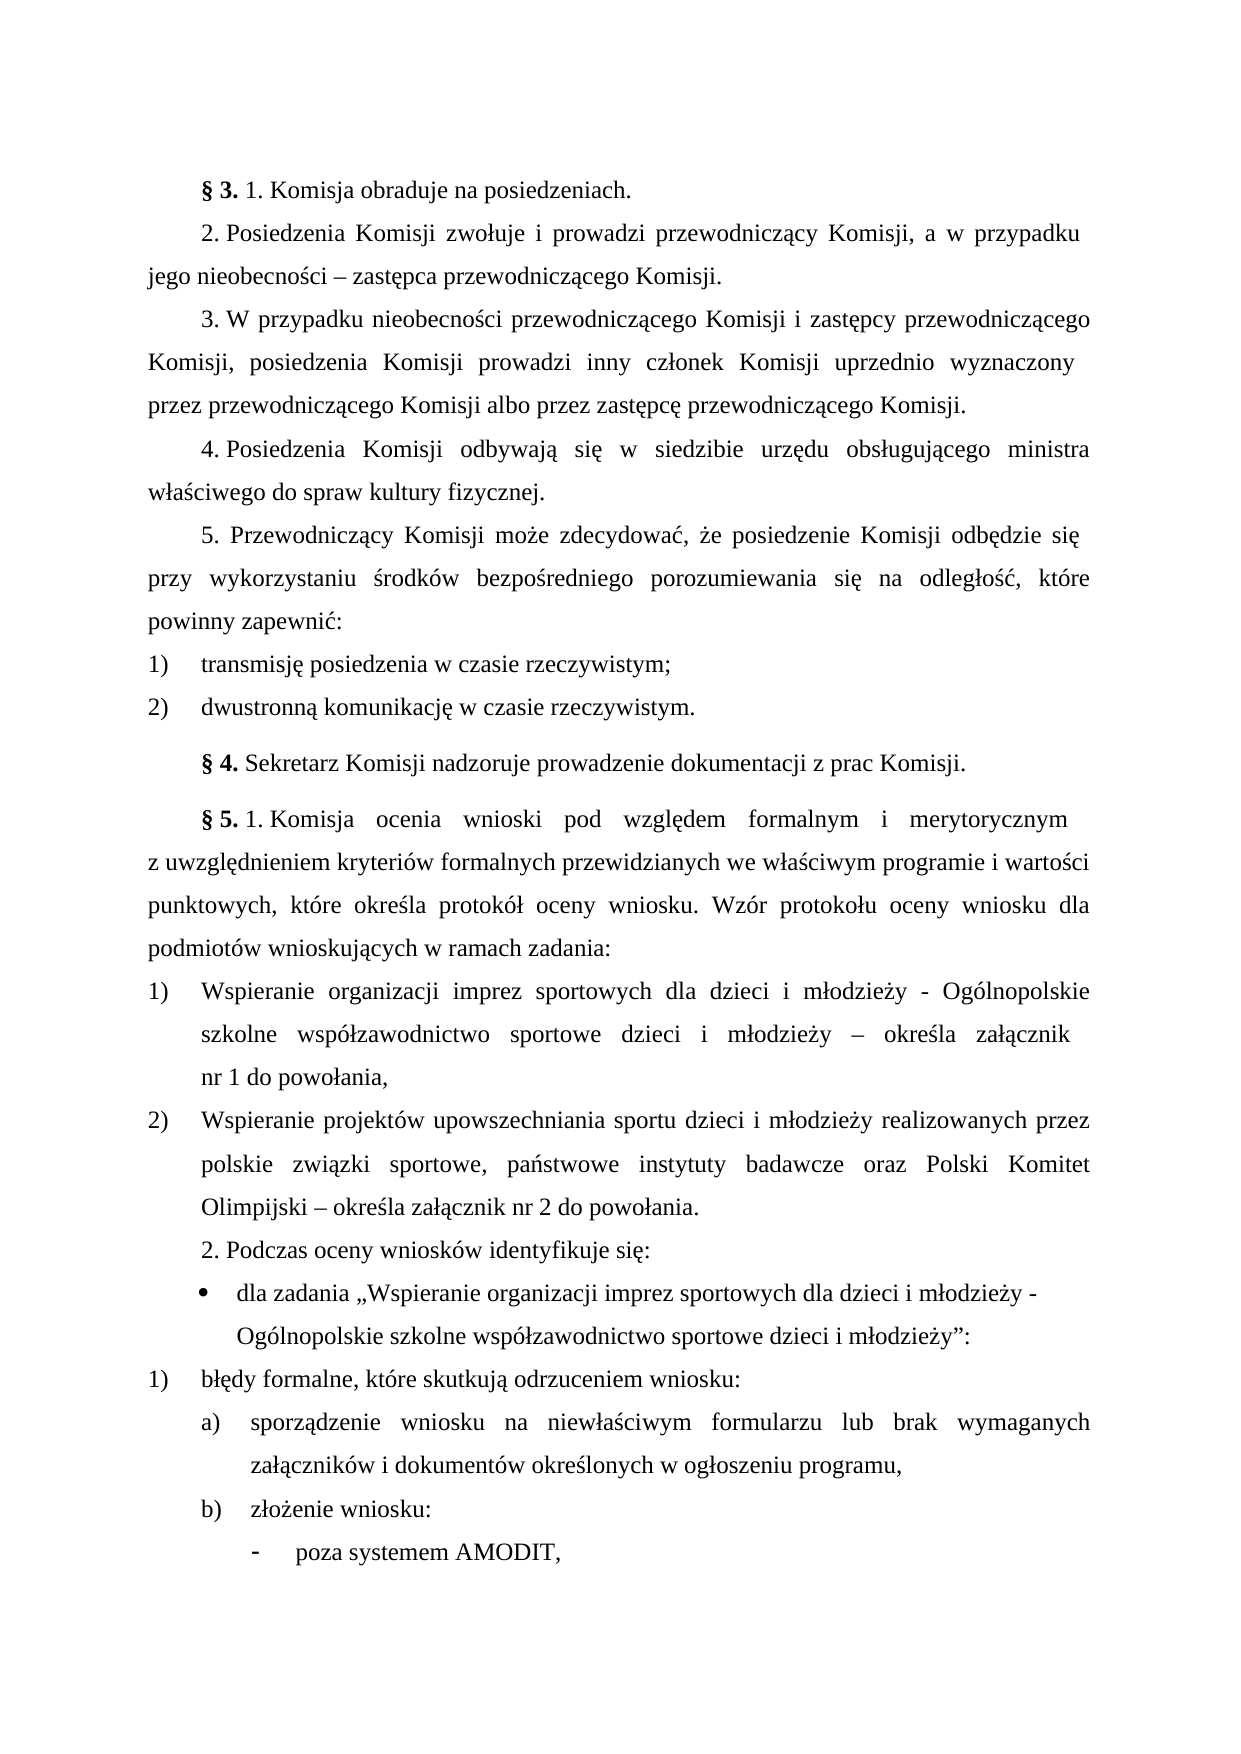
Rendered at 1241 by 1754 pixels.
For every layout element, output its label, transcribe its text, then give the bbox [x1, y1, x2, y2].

text 2. Posiedzenia Komisji zwołuje i prowadzi przewodniczący Komisji, a w przypadku jego nieobecności – zastępca przewodniczącego Komisji. [148, 218, 1091, 290]
list dla zadania „Wspieranie organizacji imprez sportowych dla dzieci i młodzieży - Ogólnopolskie szkolne współzawodnictwo sportowe dzieci i młodzieży”: [199, 1278, 1091, 1350]
text 2) dwustronną komunikację w czasie rzeczywistym. [148, 692, 1091, 721]
text 2. Podczas oceny wniosków identyfikuje się: [148, 1235, 1091, 1264]
text 2) Wspieranie projektów upowszechniania sportu dzieci i młodzieży realizowanych przez polskie związki sportowe, państwowe instytuty badawcze oraz Polski Komitet Olimpijski – określa załącznik nr 2 do powołania. [148, 1106, 1091, 1221]
text § 4. Sekretarz Komisji nadzoruje prowadzenie dokumentacji z prac Komisji. [148, 748, 1091, 777]
text a) sporządzenie wniosku na niewłaściwym formularzu lub brak wymaganych załączników i dokumentów określonych w ogłoszeniu programu, [201, 1407, 1091, 1479]
text 1) błędy formalne, które skutkują odrzuceniem wniosku: [148, 1364, 1091, 1393]
text 1) Wspieranie organizacji imprez sportowych dla dzieci i młodzieży - Ogólnopolskie szkolne współzawodnictwo sportowe dzieci i młodzieży – określa załącznik nr 1 do powołania, [148, 976, 1091, 1091]
text 3. W przypadku nieobecności przewodniczącego Komisji i zastępcy przewodniczącego Komisji, posiedzenia Komisji prowadzi inny członek Komisji uprzednio wyznaczony przez przewodniczącego Komisji albo przez zastępcę przewodniczącego Komisji. [148, 304, 1091, 419]
list poza systemem AMODIT, [251, 1537, 1091, 1566]
text b) złożenie wniosku: [201, 1494, 1091, 1522]
text 1) transmisję posiedzenia w czasie rzeczywistym; [148, 649, 1091, 678]
text 4. Posiedzenia Komisji odbywają się w siedzibie urzędu obsługującego ministra właściwego do spraw kultury fizycznej. [148, 434, 1091, 506]
text § 3. 1. Komisja obraduje na posiedzeniach. [148, 175, 1091, 204]
text 5. Przewodniczący Komisji może zdecydować, że posiedzenie Komisji odbędzie się przy wykorzystaniu środków bezpośredniego porozumiewania się na odległość, które powinny zapewnić: [148, 520, 1091, 635]
text § 5. 1. Komisja ocenia wnioski pod względem formalnym i merytorycznym z uwzględnieniem kryteriów formalnych przewidzianych we właściwym programie i wartości punktowych, które określa protokół oceny wniosku. Wzór protokołu oceny wniosku dla podmiotów wnioskujących w ramach zadania: [148, 804, 1091, 962]
